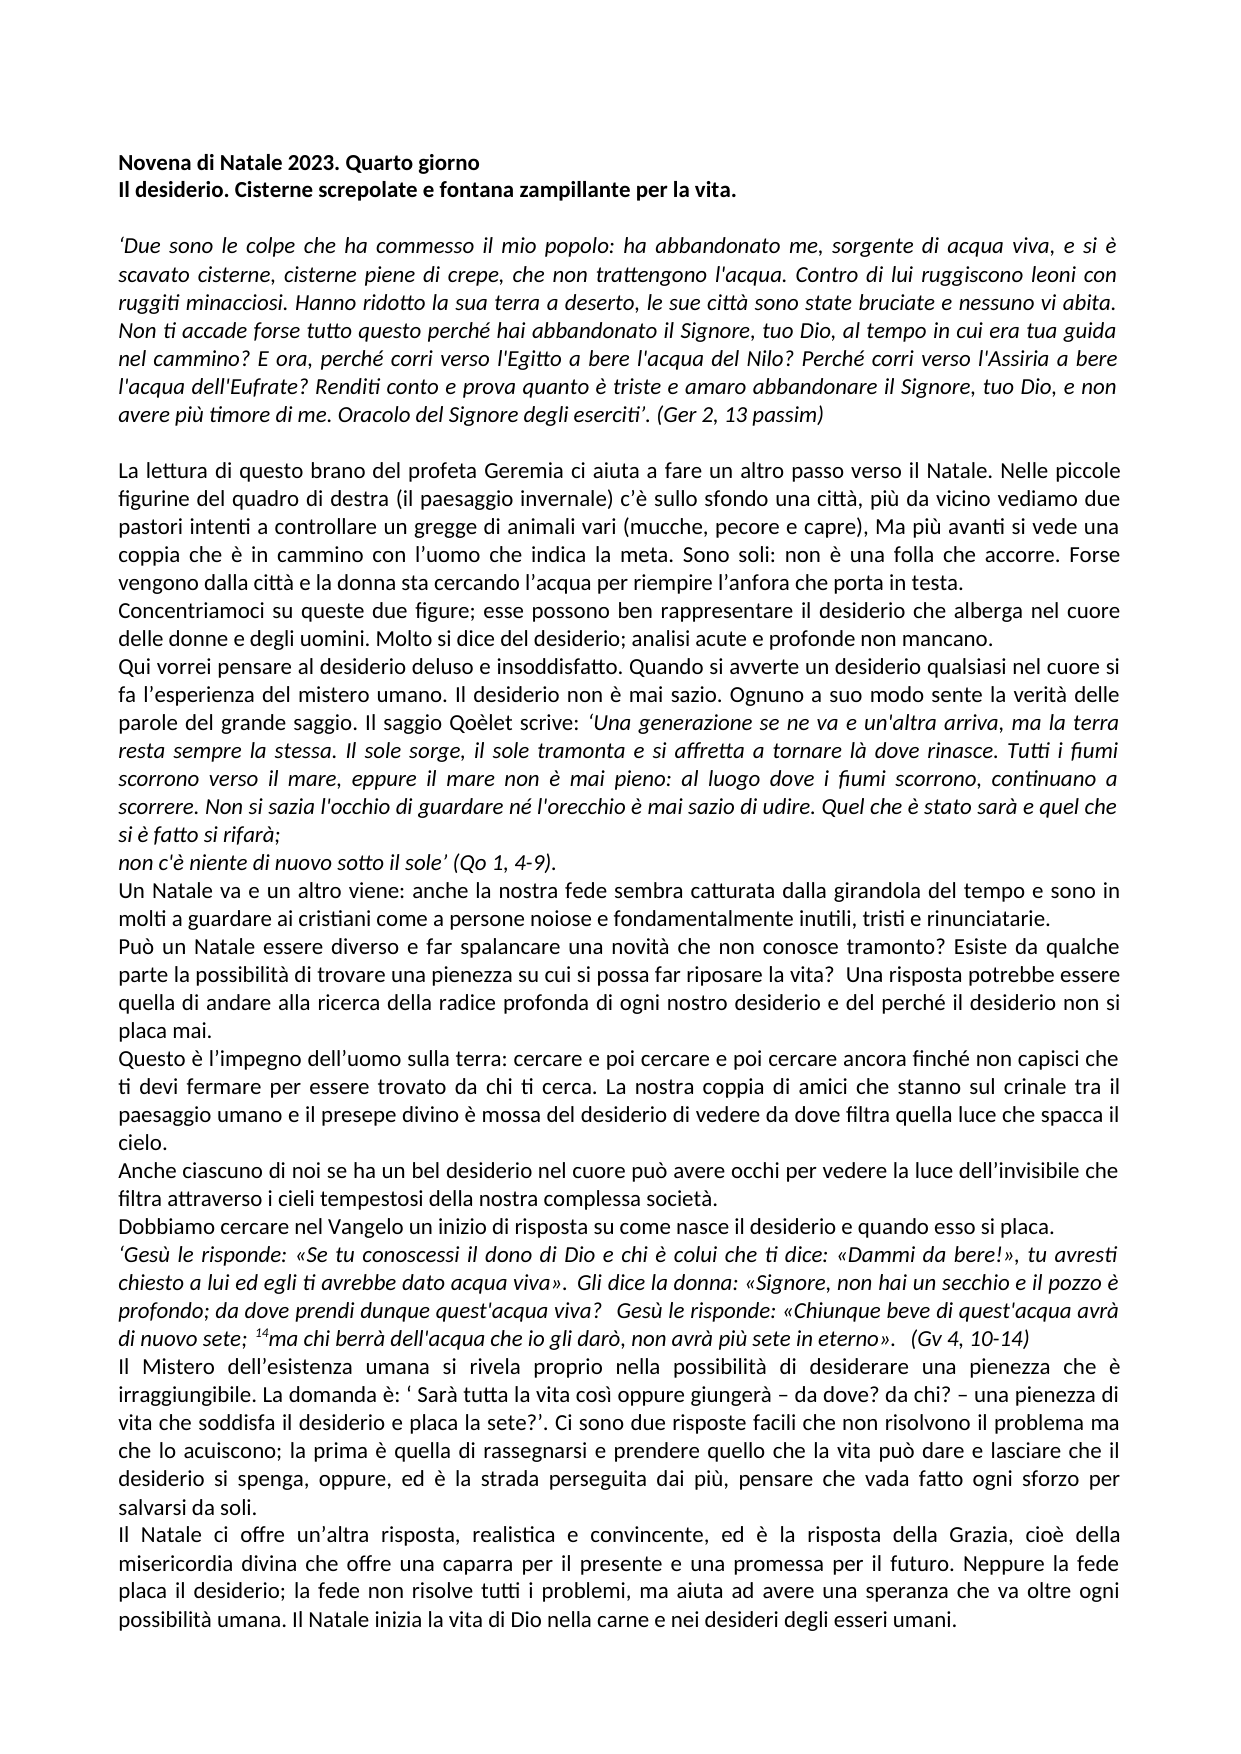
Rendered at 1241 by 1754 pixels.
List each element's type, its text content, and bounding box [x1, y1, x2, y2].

text Può un Natale essere diverso e far spalancare una novità che non conosce tramonto? Esiste da qualche parte la possibilità di trovare una pienezza su cui si possa far riposare la vita? Una risposta potrebbe essere quella di andare alla ricerca della radice profonda di ogni nostro desiderio e del perché il desiderio non si placa mai. [118, 932, 1122, 1044]
text Novena di Natale 2023. Quarto giorno [118, 148, 1122, 176]
text Anche ciascuno di noi se ha un bel desiderio nel cuore può avere occhi per vedere la luce dell’invisibile che filtra attraverso i cieli tempestosi della nostra complessa società. [118, 1156, 1122, 1212]
text Concentriamoci su queste due figure; esse possono ben rappresentare il desiderio che alberga nel cuore delle donne e degli uomini. Molto si dice del desiderio; analisi acute e profonde non mancano. [118, 596, 1122, 652]
text Il desiderio. Cisterne screpolate e fontana zampillante per la vita. [118, 176, 1122, 204]
text Il Mistero dell’esistenza umana si rivela proprio nella possibilità di desiderare una pienezza che è irraggiungibile. La domanda è: ‘ Sarà tutta la vita così oppure giungerà – da dove? da chi? – una pienezza di vita che soddisfa il desiderio e placa la sete?’. Ci sono due risposte facili che non risolvono il problema ma che lo acuiscono; la prima è quella di rassegnarsi e prendere quello che la vita può dare e lasciare che il desiderio si spenga, oppure, ed è la strada perseguita dai più, pensare che vada fatto ogni sforzo per salvarsi da soli. [118, 1352, 1122, 1521]
text Dobbiamo cercare nel Vangelo un inizio di risposta su come nasce il desiderio e quando esso si placa. [118, 1212, 1122, 1240]
text ‘Due sono le colpe che ha commesso il mio popolo: ha abbandonato me, sorgente di acqua viva, e si è scavato cisterne, cisterne piene di crepe, che non trattengono l'acqua. Contro di lui ruggiscono leoni con ruggiti minacciosi. Hanno ridotto la sua terra a deserto, le sue città sono state bruciate e nessuno vi abita. Non ti accade forse tutto questo perché hai abbandonato il Signore, tuo Dio, al tempo in cui era tua guida nel cammino? E ora, perché corri verso l'Egitto a bere l'acqua del Nilo? Perché corri verso l'Assiria a bere l'acqua dell'Eufrate? Renditi conto e prova quanto è triste e amaro abbandonare il Signore, tuo Dio, e non avere più timore di me. Oracolo del Signore degli eserciti’. (Ger 2, 13 passim) [118, 232, 1122, 428]
text Un Natale va e un altro viene: anche la nostra fede sembra catturata dalla girandola del tempo e sono in molti a guardare ai cristiani come a persone noiose e fondamentalmente inutili, tristi e rinunciatarie. [118, 876, 1122, 932]
text Il Natale ci offre un’altra risposta, realistica e convincente, ed è la risposta della Grazia, cioè della misericordia divina che offre una caparra per il presente e una promessa per il futuro. Neppure la fede placa il desiderio; la fede non risolve tutti i problemi, ma aiuta ad avere una speranza che va oltre ogni possibilità umana. Il Natale inizia la vita di Dio nella carne e nei desideri degli esseri umani. [118, 1521, 1122, 1633]
text Questo è l’impegno dell’uomo sulla terra: cercare e poi cercare e poi cercare ancora finché non capisci che ti devi fermare per essere trovato da chi ti cerca. La nostra coppia di amici che stanno sul crinale tra il paesaggio umano e il presepe divino è mossa del desiderio di vedere da dove filtra quella luce che spacca il cielo. [118, 1044, 1122, 1156]
text La lettura di questo brano del profeta Geremia ci aiuta a fare un altro passo verso il Natale. Nelle piccole figurine del quadro di destra (il paesaggio invernale) c’è sullo sfondo una città, più da vicino vediamo due pastori intenti a controllare un gregge di animali vari (mucche, pecore e capre), Ma più avanti si vede una coppia che è in cammino con l’uomo che indica la meta. Sono soli: non è una folla che accorre. Forse vengono dalla città e la donna sta cercando l’acqua per riempire l’anfora che porta in testa. [118, 456, 1122, 596]
text Qui vorrei pensare al desiderio deluso e insoddisfatto. Quando si avverte un desiderio qualsiasi nel cuore si fa l’esperienza del mistero umano. Il desiderio non è mai sazio. Ognuno a suo modo sente la verità delle parole del grande saggio. Il saggio Qoèlet scrive: ‘Una generazione se ne va e un'altra arriva, ma la terra resta sempre la stessa. Il sole sorge, il sole tramonta e si affretta a tornare là dove rinasce. Tutti i fiumi scorrono verso il mare, eppure il mare non è mai pieno: al luogo dove i fiumi scorrono, continuano a scorrere. Non si sazia l'occhio di guardare né l'orecchio è mai sazio di udire. Quel che è stato sarà e quel che si è fatto si rifarà; [118, 652, 1122, 848]
text ‘Gesù le risponde: «Se tu conoscessi il dono di Dio e chi è colui che ti dice: «Dammi da bere!», tu avresti chiesto a lui ed egli ti avrebbe dato acqua viva». Gli dice la donna: «Signore, non hai un secchio e il pozzo è profondo; da dove prendi dunque quest'acqua viva? Gesù le risponde: «Chiunque beve di quest'acqua avrà di nuovo sete; 14ma chi berrà dell'acqua che io gli darò, non avrà più sete in eterno». (Gv 4, 10-14) [118, 1240, 1122, 1352]
text non c'è niente di nuovo sotto il sole’ (Qo 1, 4-9). [118, 848, 1122, 876]
